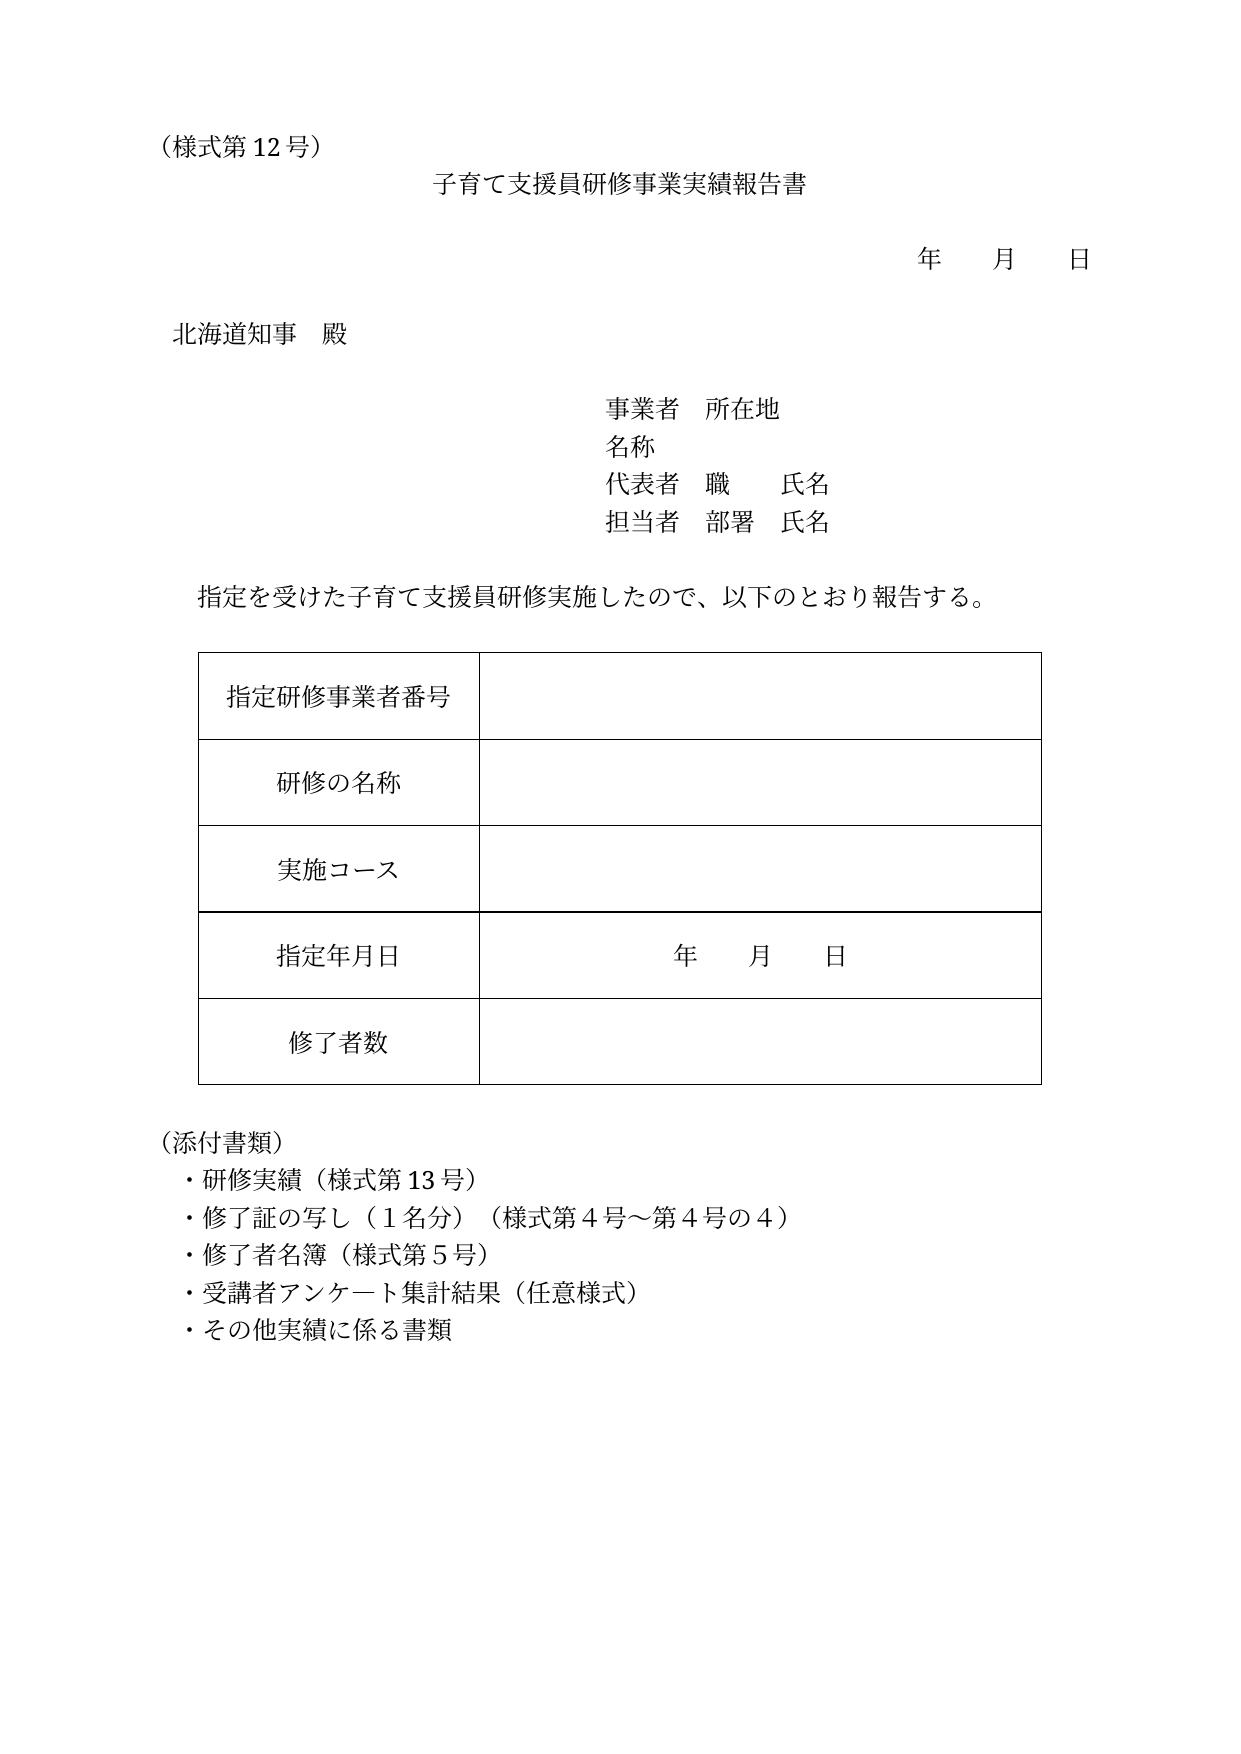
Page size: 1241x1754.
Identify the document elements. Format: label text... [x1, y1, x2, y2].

table_cell 研修の名称 [199, 740, 479, 825]
table_cell 年 月 日 [480, 913, 1041, 998]
text （添付書類） [148, 1123, 1092, 1160]
table_cell [480, 826, 1041, 911]
table_cell 実施コース [199, 826, 479, 911]
text ・その他実績に係る書類 [177, 1310, 1092, 1348]
text 担当者 部署 氏名 [605, 502, 1092, 539]
text ・修了者名簿（様式第５号） [177, 1235, 1092, 1273]
text 子育て支援員研修事業実績報告書 [148, 164, 1092, 202]
table_header 指定研修事業者番号 [199, 653, 479, 738]
text 名称 [605, 427, 1042, 464]
text ・受講者アンケ―ト集計結果（任意様式） [177, 1273, 1092, 1310]
text ・研修実績（様式第13号） [177, 1160, 1092, 1198]
text 事業者 所在地 [605, 389, 1042, 427]
text 北海道知事 殿 [148, 314, 1092, 352]
text （様式第12号） [148, 127, 1092, 164]
table_header [480, 653, 1041, 738]
table_cell 修了者数 [199, 999, 479, 1084]
text 指定を受けた子育て支援員研修実施したので、以下のとおり報告する。 [173, 577, 1092, 614]
text ・修了証の写し（１名分）（様式第４号～第４号の４） [177, 1198, 1092, 1235]
table_cell 指定年月日 [199, 913, 479, 998]
text 年 月 日 [148, 239, 1092, 277]
table_cell [480, 999, 1041, 1084]
table_cell [480, 740, 1041, 825]
text 代表者 職 氏名 [605, 464, 1093, 502]
